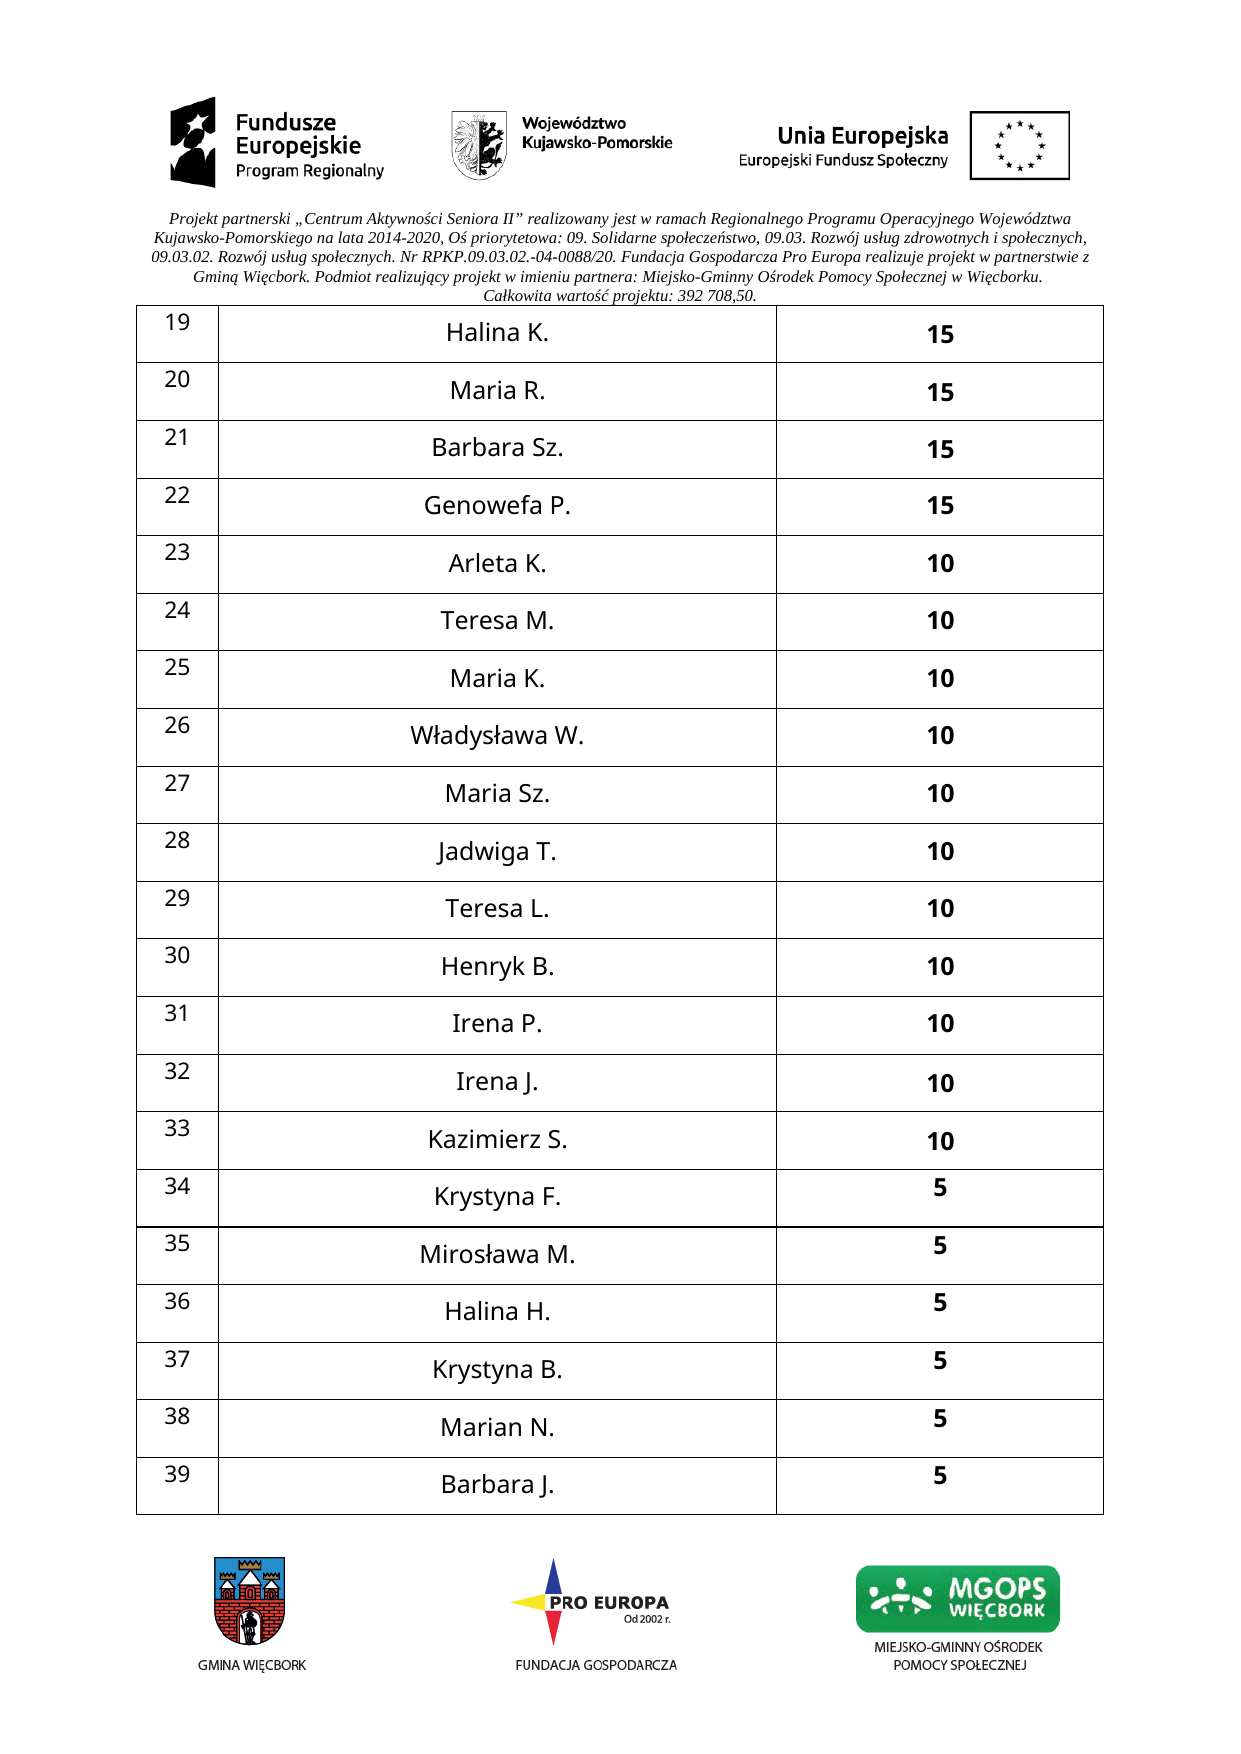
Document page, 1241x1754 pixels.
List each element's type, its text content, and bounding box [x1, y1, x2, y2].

table_cell 5 [777, 1400, 1103, 1457]
table_cell 23 [137, 536, 218, 593]
table_cell 28 [137, 824, 218, 881]
picture [148, 73, 1092, 209]
table_cell 15 [777, 306, 1103, 362]
table_cell 24 [137, 594, 218, 650]
table_cell 5 [777, 1285, 1103, 1342]
table_cell 5 [777, 1228, 1103, 1284]
table_cell Kazimierz S. [219, 1112, 776, 1169]
table_cell Krystyna B. [219, 1343, 776, 1399]
table_cell 35 [137, 1228, 218, 1284]
table_cell 5 [777, 1458, 1103, 1514]
table_cell Jadwiga T. [219, 824, 776, 881]
table_cell Władysława W. [219, 709, 776, 766]
table_cell 5 [777, 1170, 1103, 1226]
table_cell 20 [137, 363, 218, 420]
table_cell 32 [137, 1055, 218, 1111]
table_cell Marian N. [219, 1400, 776, 1457]
picture [147, 1547, 1093, 1681]
table_cell 36 [137, 1285, 218, 1342]
table_cell Genowefa P. [219, 479, 776, 535]
table_cell 33 [137, 1112, 218, 1169]
table_cell 29 [137, 882, 218, 938]
table_cell Arleta K. [219, 536, 776, 593]
table_cell Maria Sz. [219, 767, 776, 823]
table_cell Mirosława M. [219, 1228, 776, 1284]
table_cell 31 [137, 997, 218, 1053]
table_cell 26 [137, 709, 218, 766]
table_cell 10 [777, 824, 1103, 881]
table_cell Henryk B. [219, 939, 776, 996]
table_cell Irena P. [219, 997, 776, 1053]
table_cell 10 [777, 882, 1103, 938]
table_cell 22 [137, 479, 218, 535]
table_cell Halina K. [219, 306, 776, 362]
table_cell 10 [777, 651, 1103, 708]
table_cell Maria K. [219, 651, 776, 708]
table_cell 10 [777, 997, 1103, 1053]
table_cell Halina H. [219, 1285, 776, 1342]
table_cell 30 [137, 939, 218, 996]
table_cell 39 [137, 1458, 218, 1514]
table_cell 34 [137, 1170, 218, 1226]
table_cell 10 [777, 1112, 1103, 1169]
table_cell Teresa M. [219, 594, 776, 650]
table_cell 15 [777, 479, 1103, 535]
table_cell 37 [137, 1343, 218, 1399]
table_cell Maria R. [219, 363, 776, 420]
table_cell 10 [777, 939, 1103, 996]
table_cell 5 [777, 1343, 1103, 1399]
table_cell 10 [777, 767, 1103, 823]
table_cell 38 [137, 1400, 218, 1457]
table_cell 10 [777, 1055, 1103, 1111]
table_cell 21 [137, 421, 218, 477]
table_cell 15 [777, 363, 1103, 420]
table_cell 10 [777, 536, 1103, 593]
table_cell Barbara J. [219, 1458, 776, 1514]
table_cell 15 [777, 421, 1103, 477]
table_cell Barbara Sz. [219, 421, 776, 477]
table_cell 10 [777, 594, 1103, 650]
table_cell Irena J. [219, 1055, 776, 1111]
table_cell 27 [137, 767, 218, 823]
table_cell 25 [137, 651, 218, 708]
table_cell 10 [777, 709, 1103, 766]
table_cell Teresa L. [219, 882, 776, 938]
table_cell 19 [137, 306, 218, 362]
table_cell Krystyna F. [219, 1170, 776, 1226]
